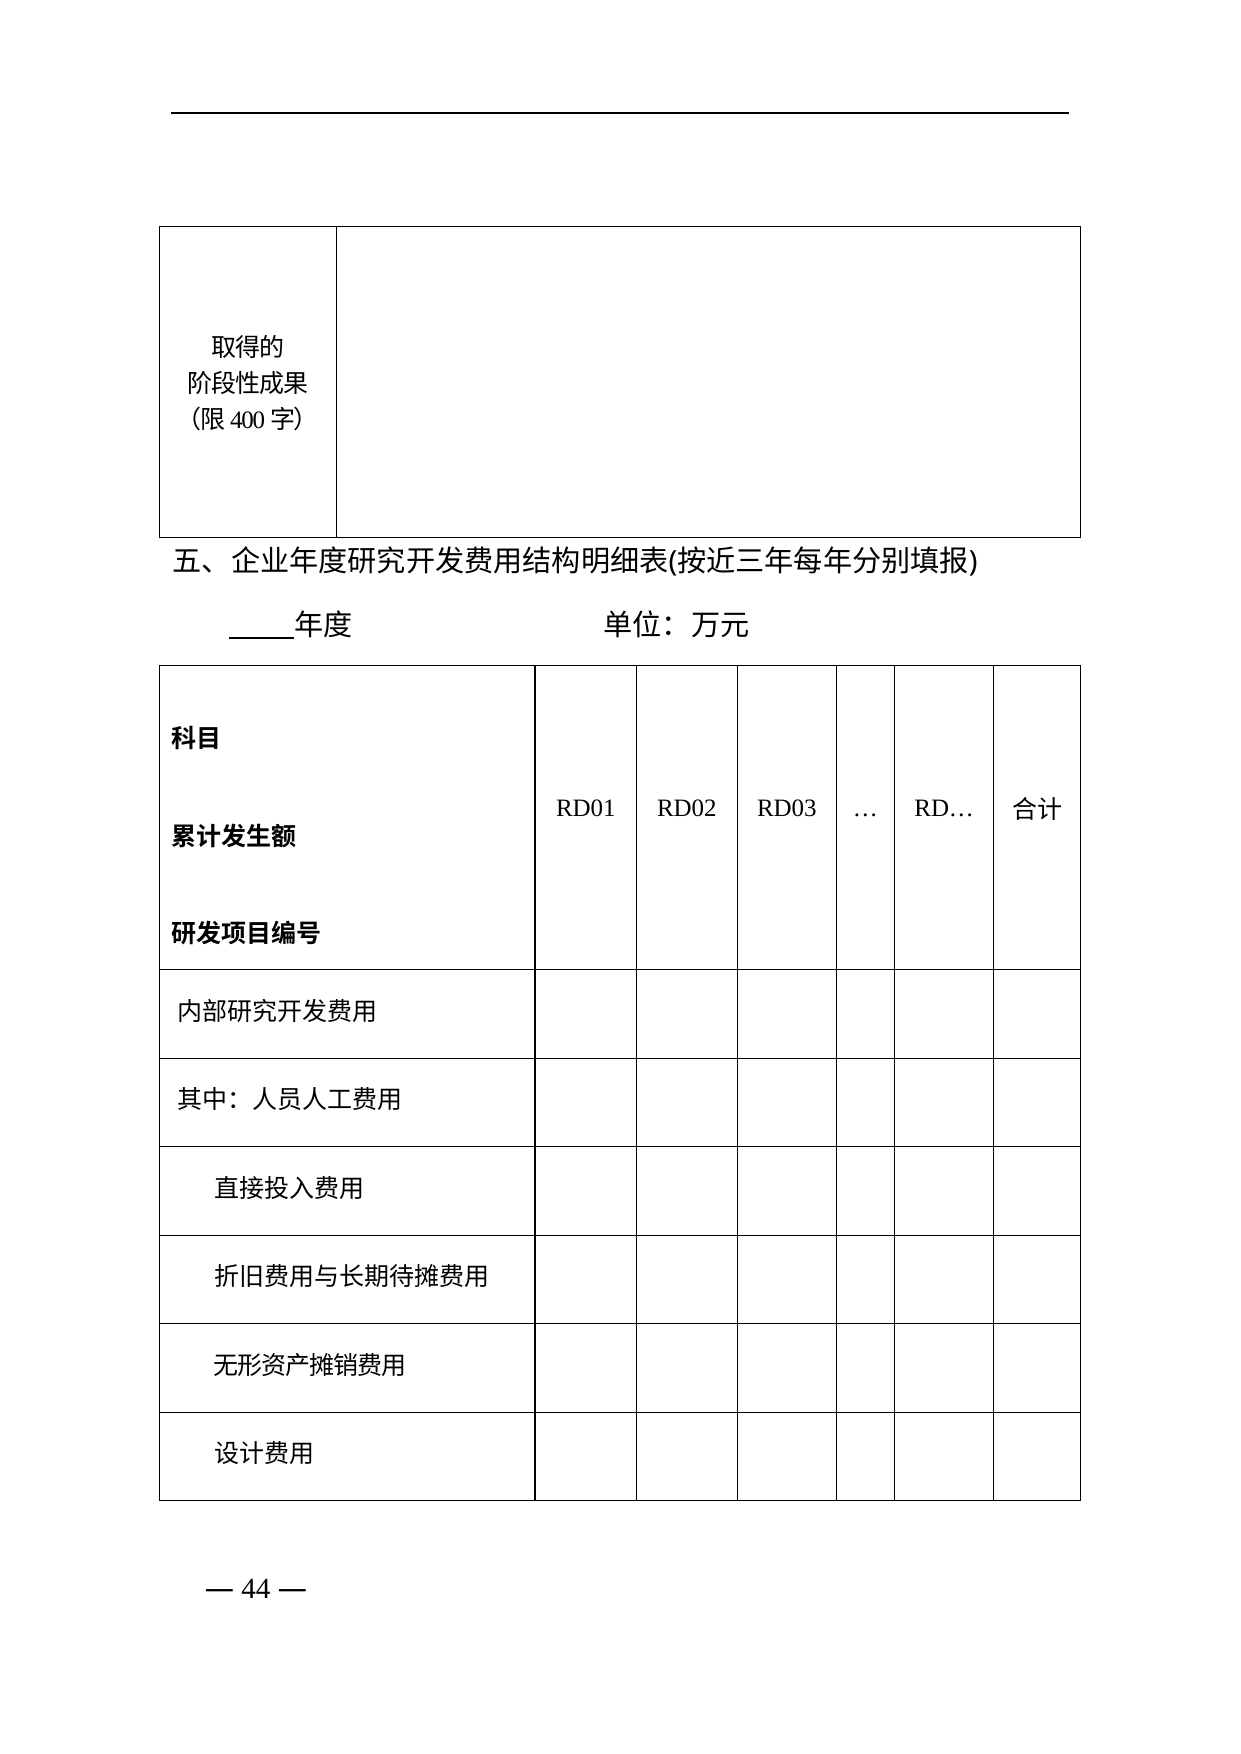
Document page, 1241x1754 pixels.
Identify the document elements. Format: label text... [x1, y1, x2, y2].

table_cell [738, 1147, 836, 1235]
text 年度 单位：万元 [172, 601, 1068, 644]
table_cell [837, 1059, 894, 1146]
table_header RD02 [637, 666, 737, 969]
table_cell [536, 1059, 636, 1146]
table_header 合计 [994, 666, 1080, 969]
table_header 科目 累计发生额 研发项目编号 [160, 666, 534, 969]
table_cell [994, 1324, 1080, 1412]
table_cell [837, 970, 894, 1058]
table_cell [637, 1147, 737, 1235]
table_cell [837, 1413, 894, 1500]
table_cell [895, 1236, 993, 1323]
table_cell [895, 1324, 993, 1412]
table_header RD03 [738, 666, 836, 969]
table_cell [738, 1236, 836, 1323]
table_cell [738, 1324, 836, 1412]
table_cell 取得的 阶段性成果 （限400字） [160, 227, 336, 537]
table_cell 无形资产摊销费用 [160, 1324, 534, 1412]
table_cell [536, 1324, 636, 1412]
table_cell [337, 227, 1080, 537]
table_cell [536, 1413, 636, 1500]
table_cell [895, 970, 993, 1058]
table_cell [637, 1236, 737, 1323]
table_cell [738, 1413, 836, 1500]
table_cell 直接投入费用 [160, 1147, 534, 1235]
table_cell 折旧费用与长期待摊费用 [160, 1236, 534, 1323]
table_cell [837, 1324, 894, 1412]
table_cell [837, 1236, 894, 1323]
table_cell [637, 1324, 737, 1412]
table_cell [837, 1147, 894, 1235]
table_cell [895, 1413, 993, 1500]
table_cell 设计费用 [160, 1413, 534, 1500]
table_cell [895, 1059, 993, 1146]
table_cell [738, 1059, 836, 1146]
table_cell 内部研究开发费用 [160, 970, 534, 1058]
table_cell [637, 970, 737, 1058]
table_cell [536, 1147, 636, 1235]
table_cell [994, 1413, 1080, 1500]
table_cell [994, 1236, 1080, 1323]
table_cell [994, 970, 1080, 1058]
text 五、企业年度研究开发费用结构明细表(按近三年每年分别填报) [172, 538, 1068, 580]
table_cell [637, 1413, 737, 1500]
table_header RD01 [536, 666, 636, 969]
table_cell [994, 1059, 1080, 1146]
table_cell [738, 970, 836, 1058]
table_cell [637, 1059, 737, 1146]
table_cell [536, 970, 636, 1058]
table_header RD… [895, 666, 993, 969]
table_cell [994, 1147, 1080, 1235]
table_cell 其中：人员人工费用 [160, 1059, 534, 1146]
table_cell [895, 1147, 993, 1235]
table_header … [837, 666, 894, 969]
table_cell [536, 1236, 636, 1323]
